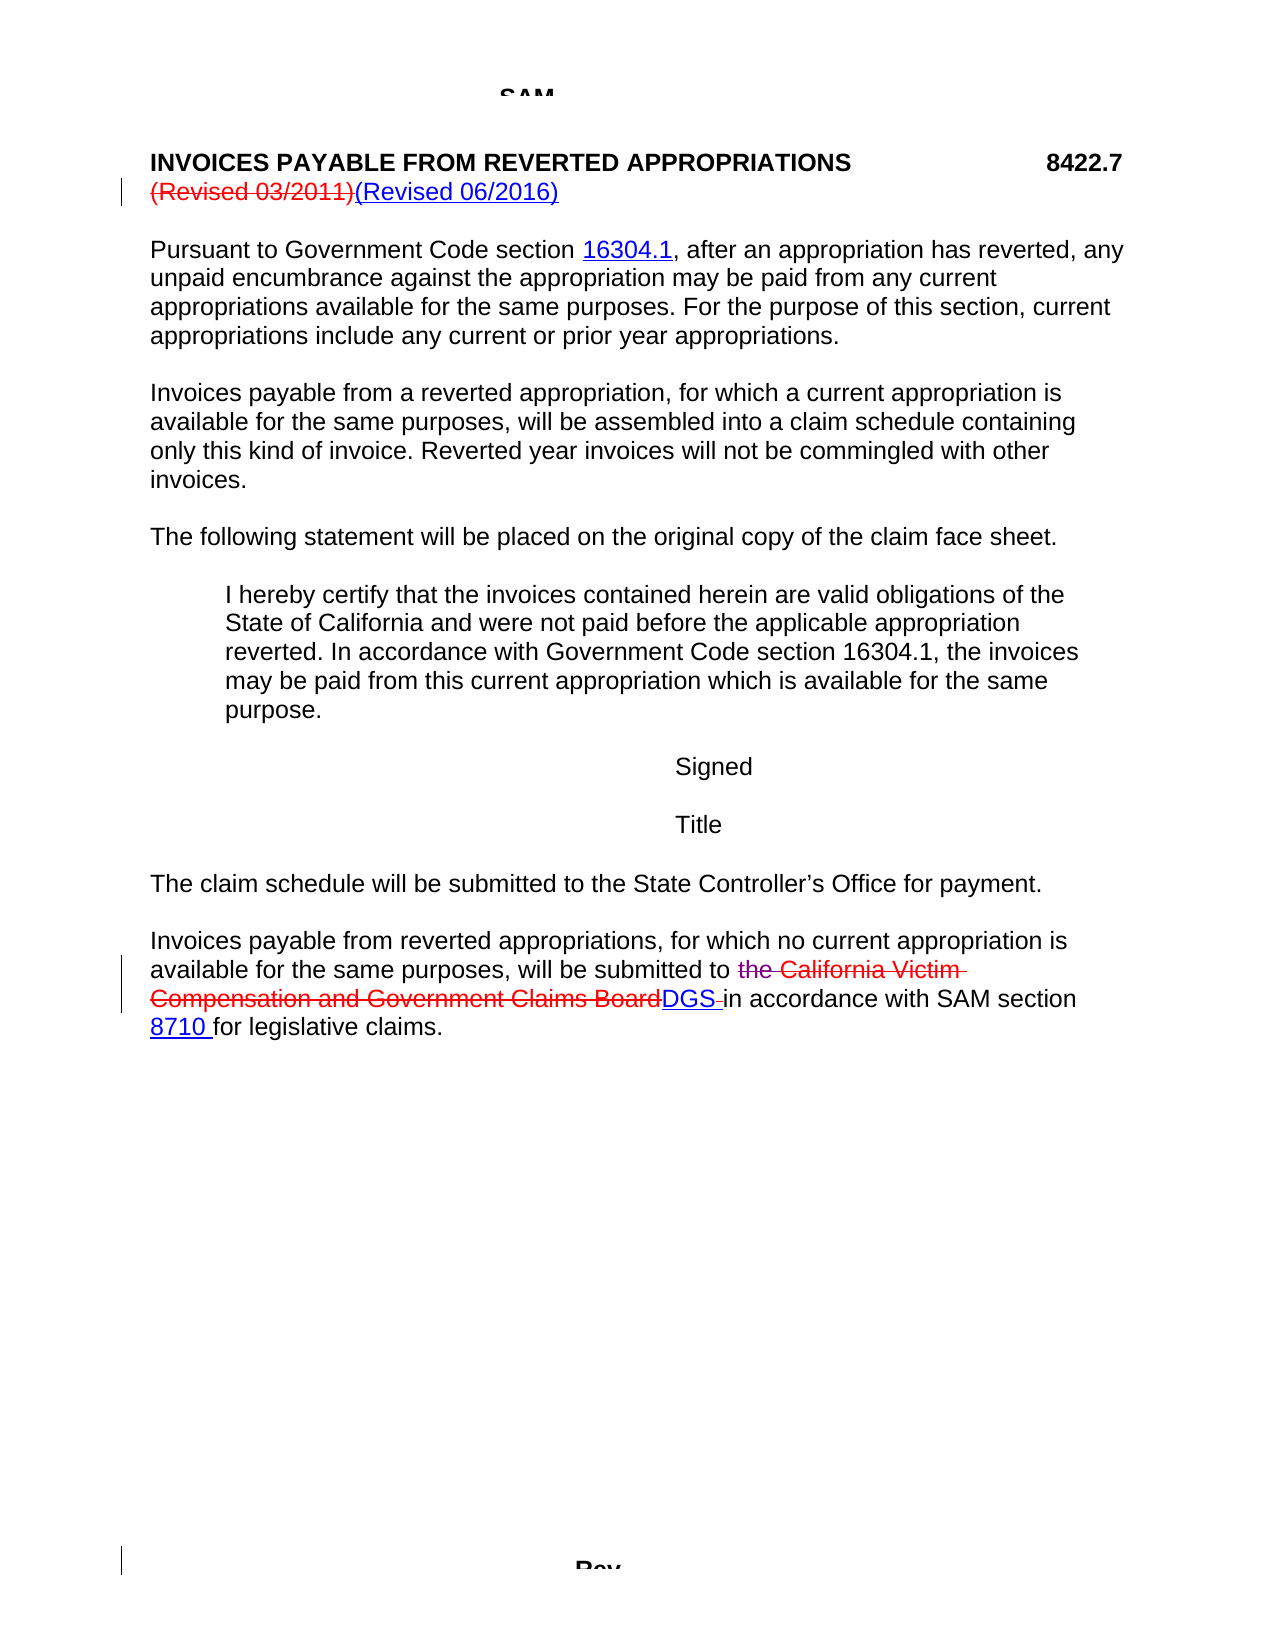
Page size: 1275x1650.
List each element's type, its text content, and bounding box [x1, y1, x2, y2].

text The following statement will be placed on the original copy of the claim face sheet. [150, 522, 1133, 551]
text (Revised 03/2011)(Revised 06/2016) [150, 177, 1133, 206]
text Pursuant to Government Code section 16304.1, after an appropriation has reverted, any unpaid encumbrance against the appropriation may be paid from any current appropriations available for the same purposes. For the purpose of this section, current appropriations include any current or prior year appropriations. [150, 234, 1133, 349]
text Signed Title [675, 752, 755, 838]
text Invoices payable from a reverted appropriation, for which a current appropriation is available for the same purposes, will be assembled into a claim schedule containing only this kind of invoice. Reverted year invoices will not be commingled with other invoices. [150, 378, 1107, 493]
text The claim schedule will be submitted to the State Controller’s Office for payment. [150, 869, 1133, 898]
text Invoices payable from reverted appropriations, for which no current appropriation is available for the same purposes, will be submitted to the California Victim Compensation and Government Claims BoardDGS in accordance with SAM section 8710 for legislative claims. [150, 926, 1107, 1041]
text I hereby certify that the invoices contained herein are valid obligations of the State of California and were not paid before the applicable appropriation reverted. In accordance with Government Code section 16304.1, the invoices may be paid from this current appropriation which is available for the same purpose. [225, 579, 1107, 723]
text INVOICES PAYABLE FROM REVERTED APPROPRIATIONS 8422.7 [150, 148, 1133, 177]
